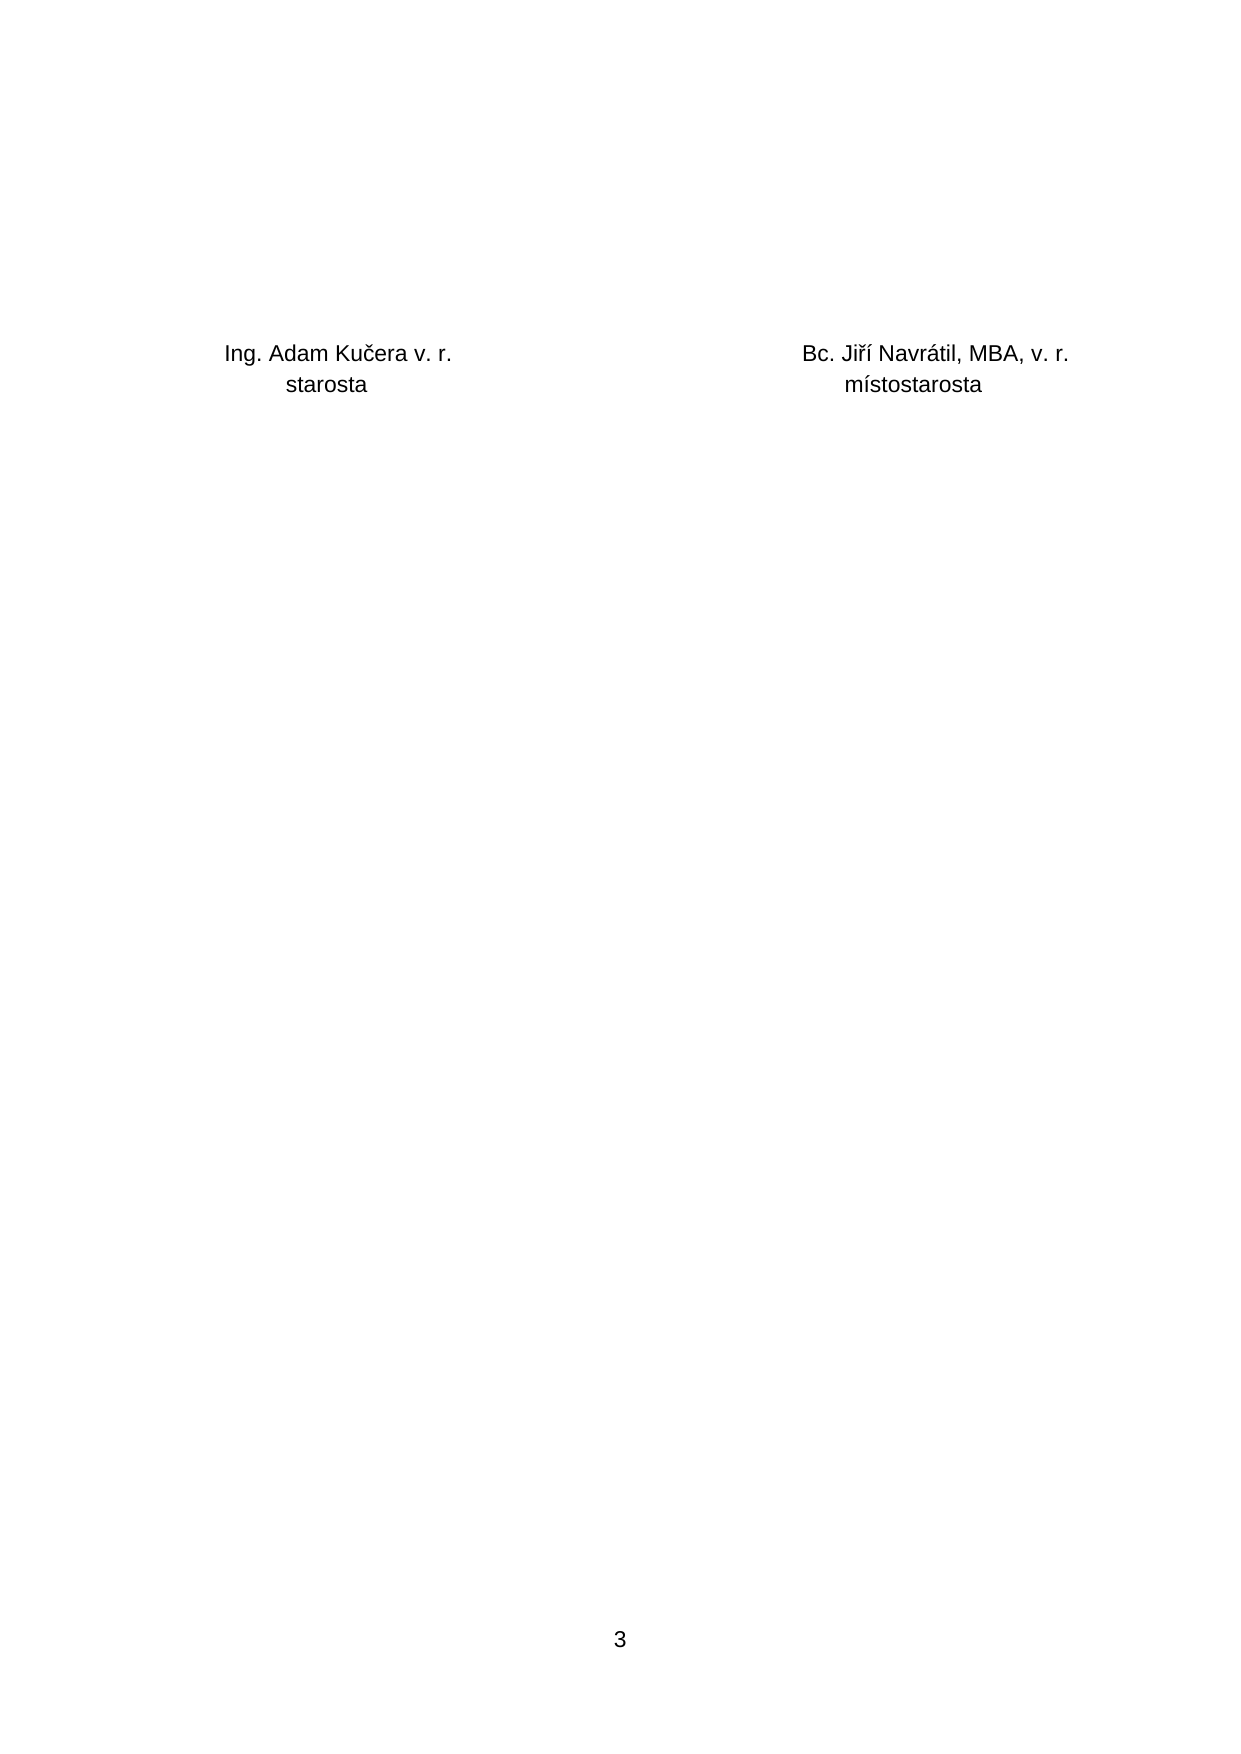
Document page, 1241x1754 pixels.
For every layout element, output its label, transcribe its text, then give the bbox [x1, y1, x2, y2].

text Ing. Adam Kučera v. r. Bc. Jiří Navrátil, MBA, v. r. [148, 339, 1093, 366]
text starosta místostarosta [148, 371, 1093, 397]
